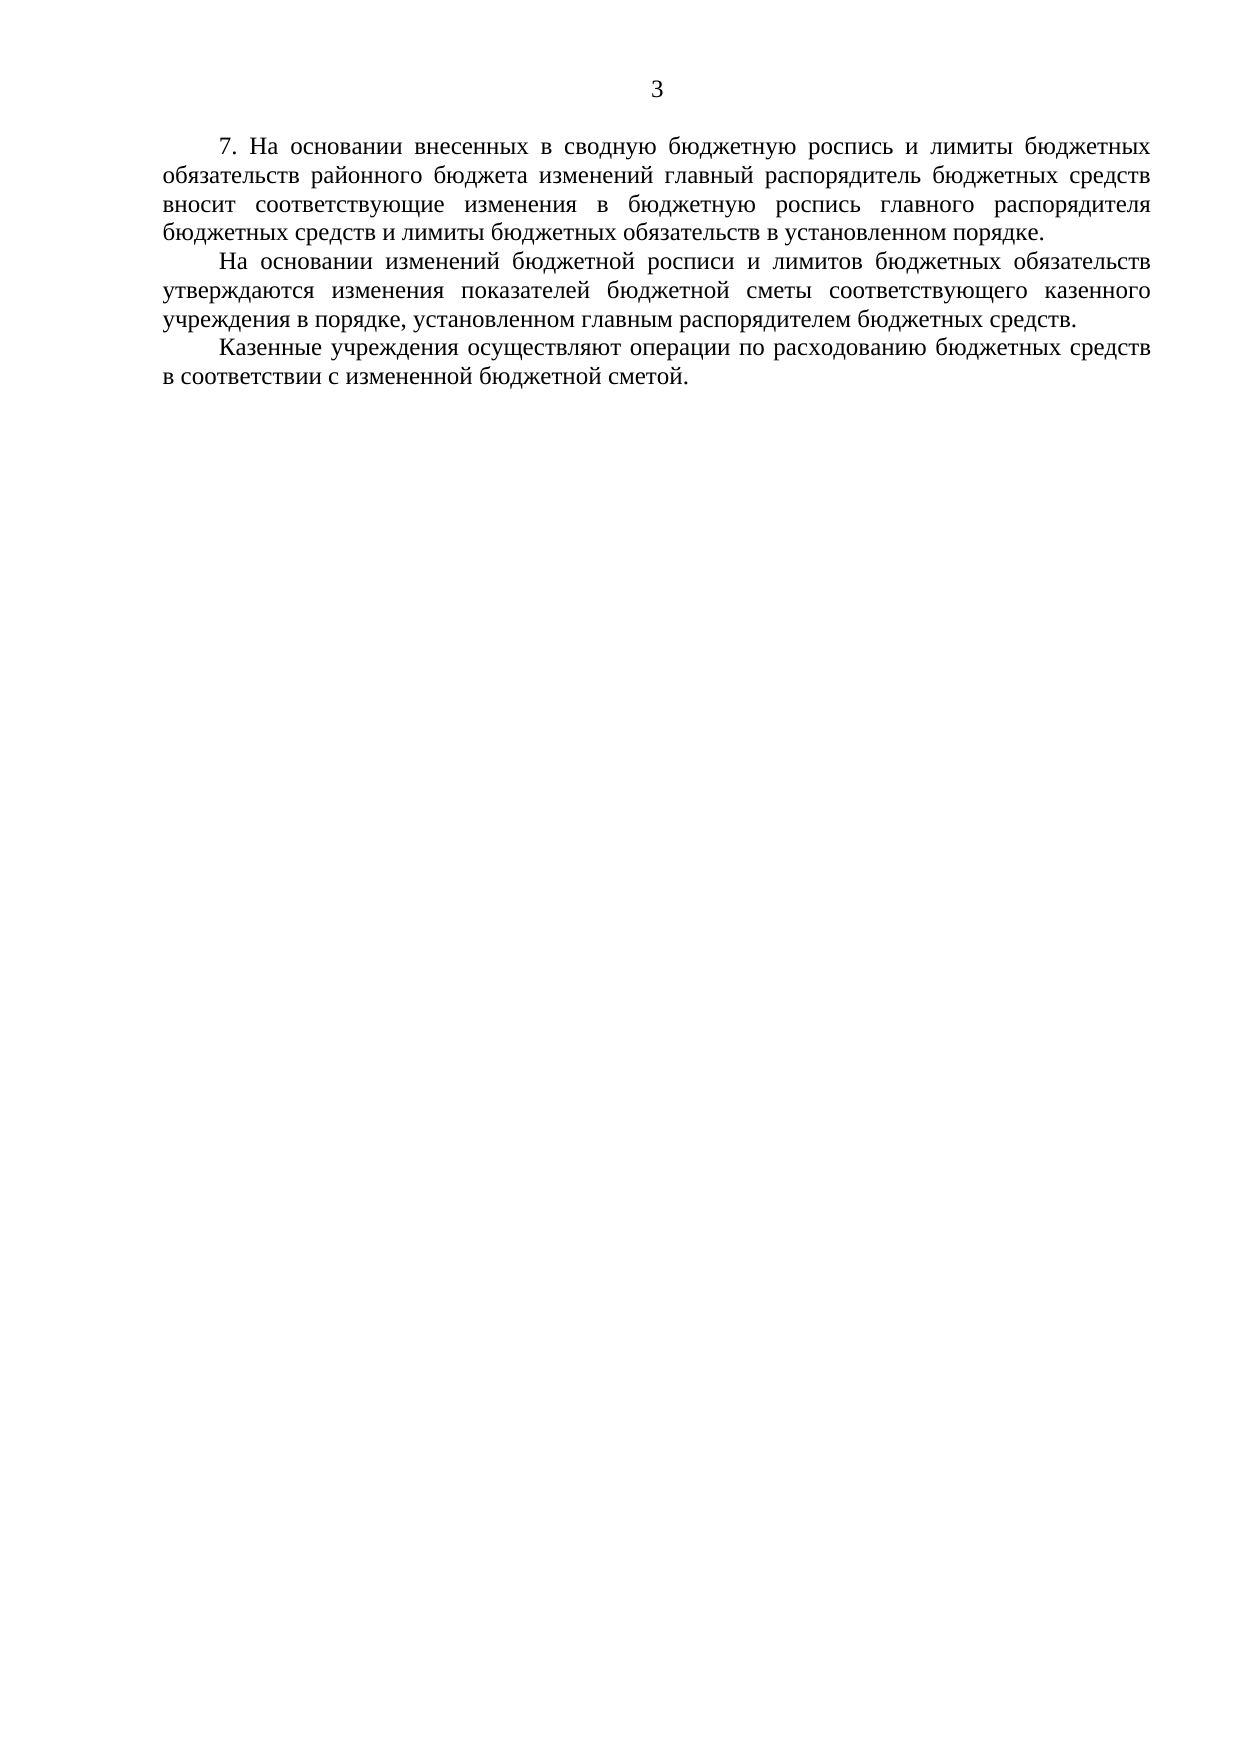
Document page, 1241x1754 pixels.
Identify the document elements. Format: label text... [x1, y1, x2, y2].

text На основании изменений бюджетной росписи и лимитов бюджетных обязательств утверждаются изменения показателей бюджетной сметы соответствующего казенного учреждения в порядке, установленном главным распорядителем бюджетных средств. [162, 246, 1152, 332]
text 7. На основании внесенных в сводную бюджетную роспись и лимиты бюджетных обязательств районного бюджета изменений главный распорядитель бюджетных средств вносит соответствующие изменения в бюджетную роспись главного распорядителя бюджетных средств и лимиты бюджетных обязательств в установленном порядке. [162, 131, 1152, 246]
text Казенные учреждения осуществляют операции по расходованию бюджетных средств в соответствии с измененной бюджетной сметой. [162, 332, 1152, 390]
